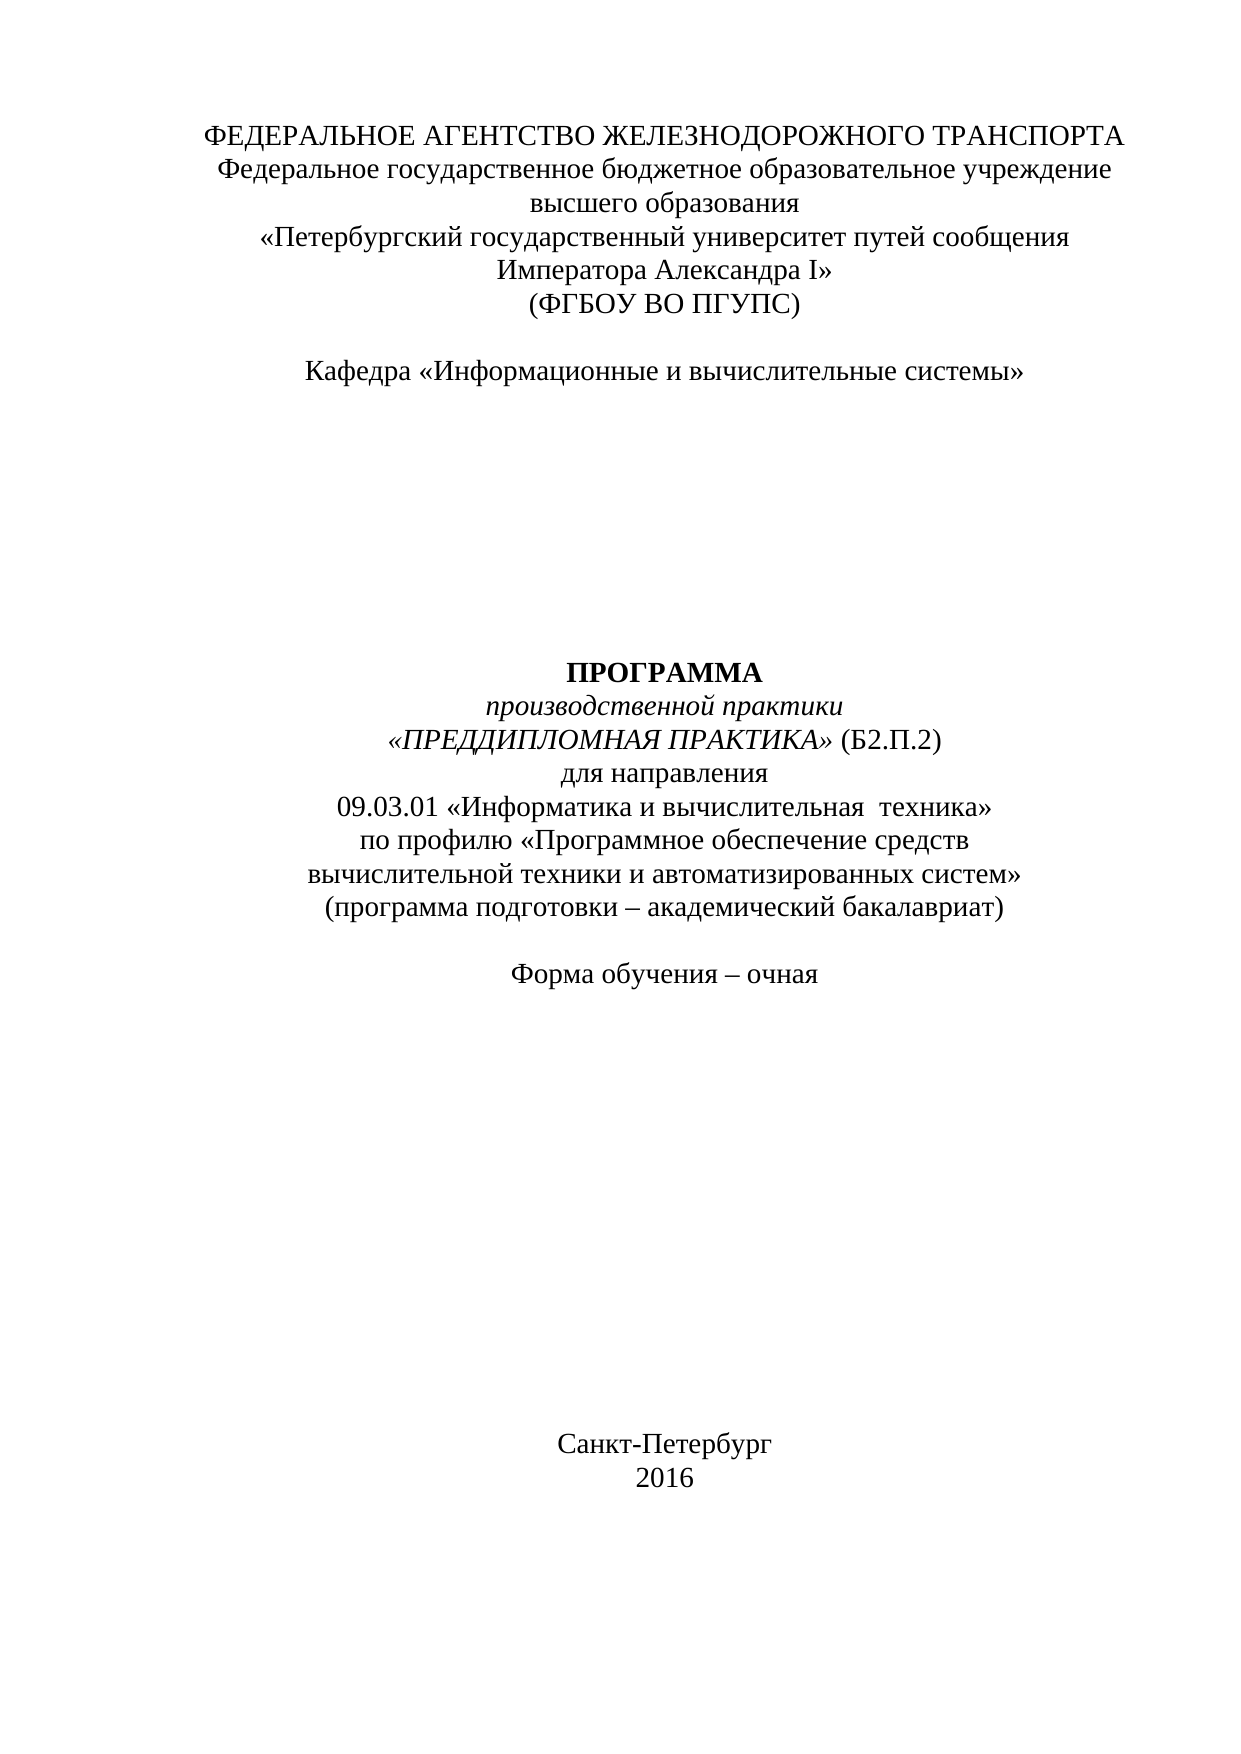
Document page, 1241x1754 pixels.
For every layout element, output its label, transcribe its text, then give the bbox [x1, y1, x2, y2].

text Кафедра «Информационные и вычислительные системы» [177, 353, 1152, 386]
text вычислительной техники и автоматизированных систем» [177, 856, 1152, 889]
text (программа подготовки – академический бакалавриат) [177, 889, 1152, 923]
text «ПРЕДДИПЛОМНАЯ ПРАКТИКА» (Б2.П.2) [177, 722, 1152, 755]
text Императора Александра I» [177, 252, 1152, 286]
text по профилю «Программное обеспечение средств [177, 822, 1152, 856]
text «Петербургский государственный университет путей сообщения [177, 219, 1152, 252]
text 09.03.01 «Информатика и вычислительная техника» [177, 789, 1152, 822]
text Федеральное государственное бюджетное образовательное учреждение высшего образования [177, 152, 1152, 219]
text производственной практики [177, 688, 1152, 722]
text (ФГБОУ ВО ПГУПС) [177, 286, 1152, 319]
text ФЕДЕРАЛЬНОЕ АГЕНТСТВО ЖЕЛЕЗНОДОРОЖНОГО ТРАНСПОРТА [177, 118, 1152, 152]
text Форма обучения – очная [177, 957, 1152, 990]
text ПРОГРАММА [177, 655, 1152, 688]
text Санкт-Петербург [177, 1426, 1152, 1460]
text для направления [177, 755, 1152, 789]
text 2016 [177, 1460, 1152, 1493]
